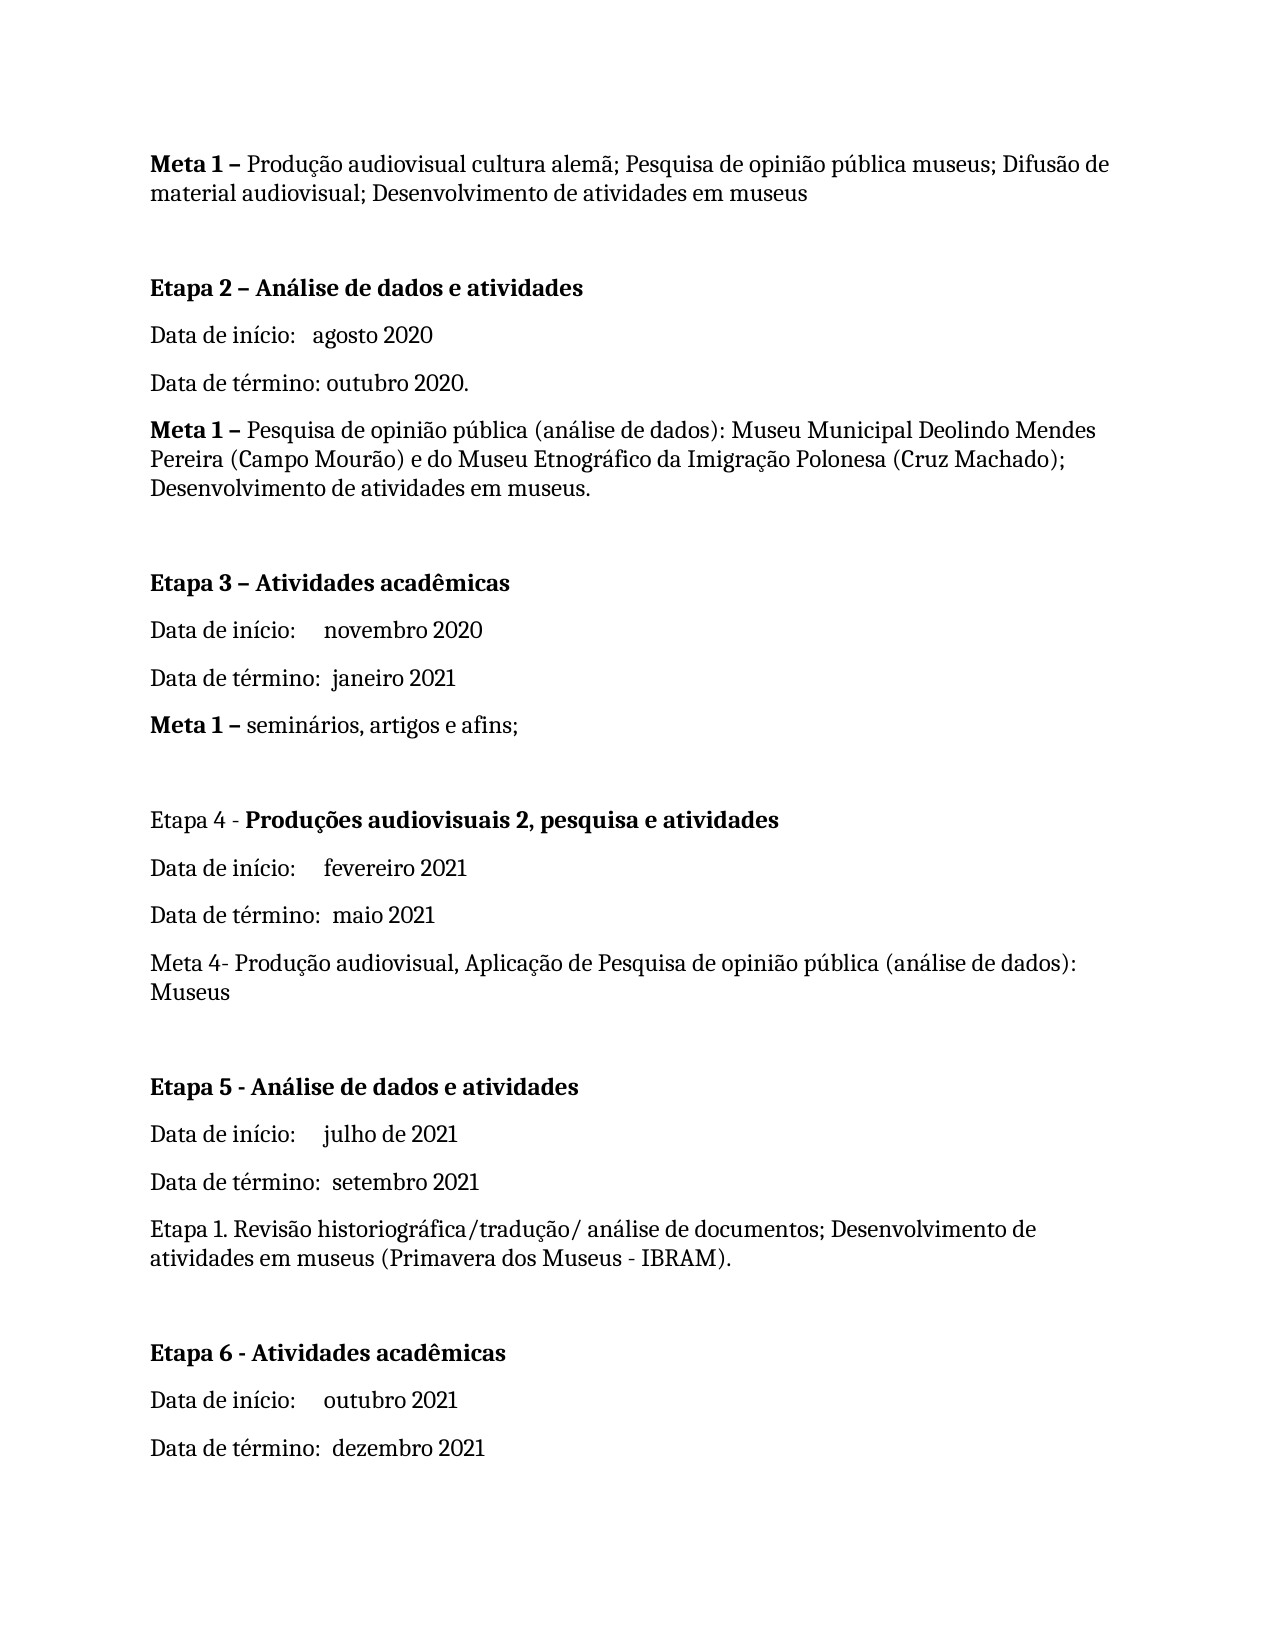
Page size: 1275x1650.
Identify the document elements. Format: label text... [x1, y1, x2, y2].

text Etapa 3 – Atividades acadêmicas [150, 569, 1125, 597]
text Meta 4- Produção audiovisual, Aplicação de Pesquisa de opinião pública (análise de dados): Museus [150, 949, 1125, 1006]
text Data de término: outubro 2020. [150, 369, 1125, 397]
text Data de término: setembro 2021 [150, 1167, 1125, 1196]
text Data de término: janeiro 2021 [150, 664, 1125, 692]
text Data de início: julho de 2021 [150, 1120, 1125, 1149]
text Etapa 5 - Análise de dados e atividades [150, 1072, 1125, 1101]
text Meta 1 – Produção audiovisual cultura alemã; Pesquisa de opinião pública museus; Difusão de material audiovisual; Desenvolvimento de atividades em museus [150, 150, 1125, 207]
text Etapa 4 - Produções audiovisuais 2, pesquisa e atividades [150, 806, 1125, 835]
text Data de início: fevereiro 2021 [150, 854, 1125, 882]
text Etapa 1. Revisão historiográfica/tradução/ análise de documentos; Desenvolvimento de atividades em museus (Primavera dos Museus - IBRAM). [150, 1215, 1125, 1272]
text Data de início: agosto 2020 [150, 321, 1125, 350]
text Meta 1 – seminários, artigos e afins; [150, 711, 1125, 740]
text Data de término: maio 2021 [150, 901, 1125, 930]
text Etapa 2 – Análise de dados e atividades [150, 274, 1125, 302]
text Etapa 6 - Atividades acadêmicas [150, 1339, 1125, 1367]
text Data de início: outubro 2021 [150, 1386, 1125, 1415]
text Meta 1 – Pesquisa de opinião pública (análise de dados): Museu Municipal Deolindo Mendes Pereira (Campo Mourão) e do Museu Etnográfico da Imigração Polonesa (Cruz Machado); Desenvolvimento de atividades em museus. [150, 416, 1125, 502]
text Data de início: novembro 2020 [150, 616, 1125, 645]
text Data de término: dezembro 2021 [150, 1434, 1125, 1462]
